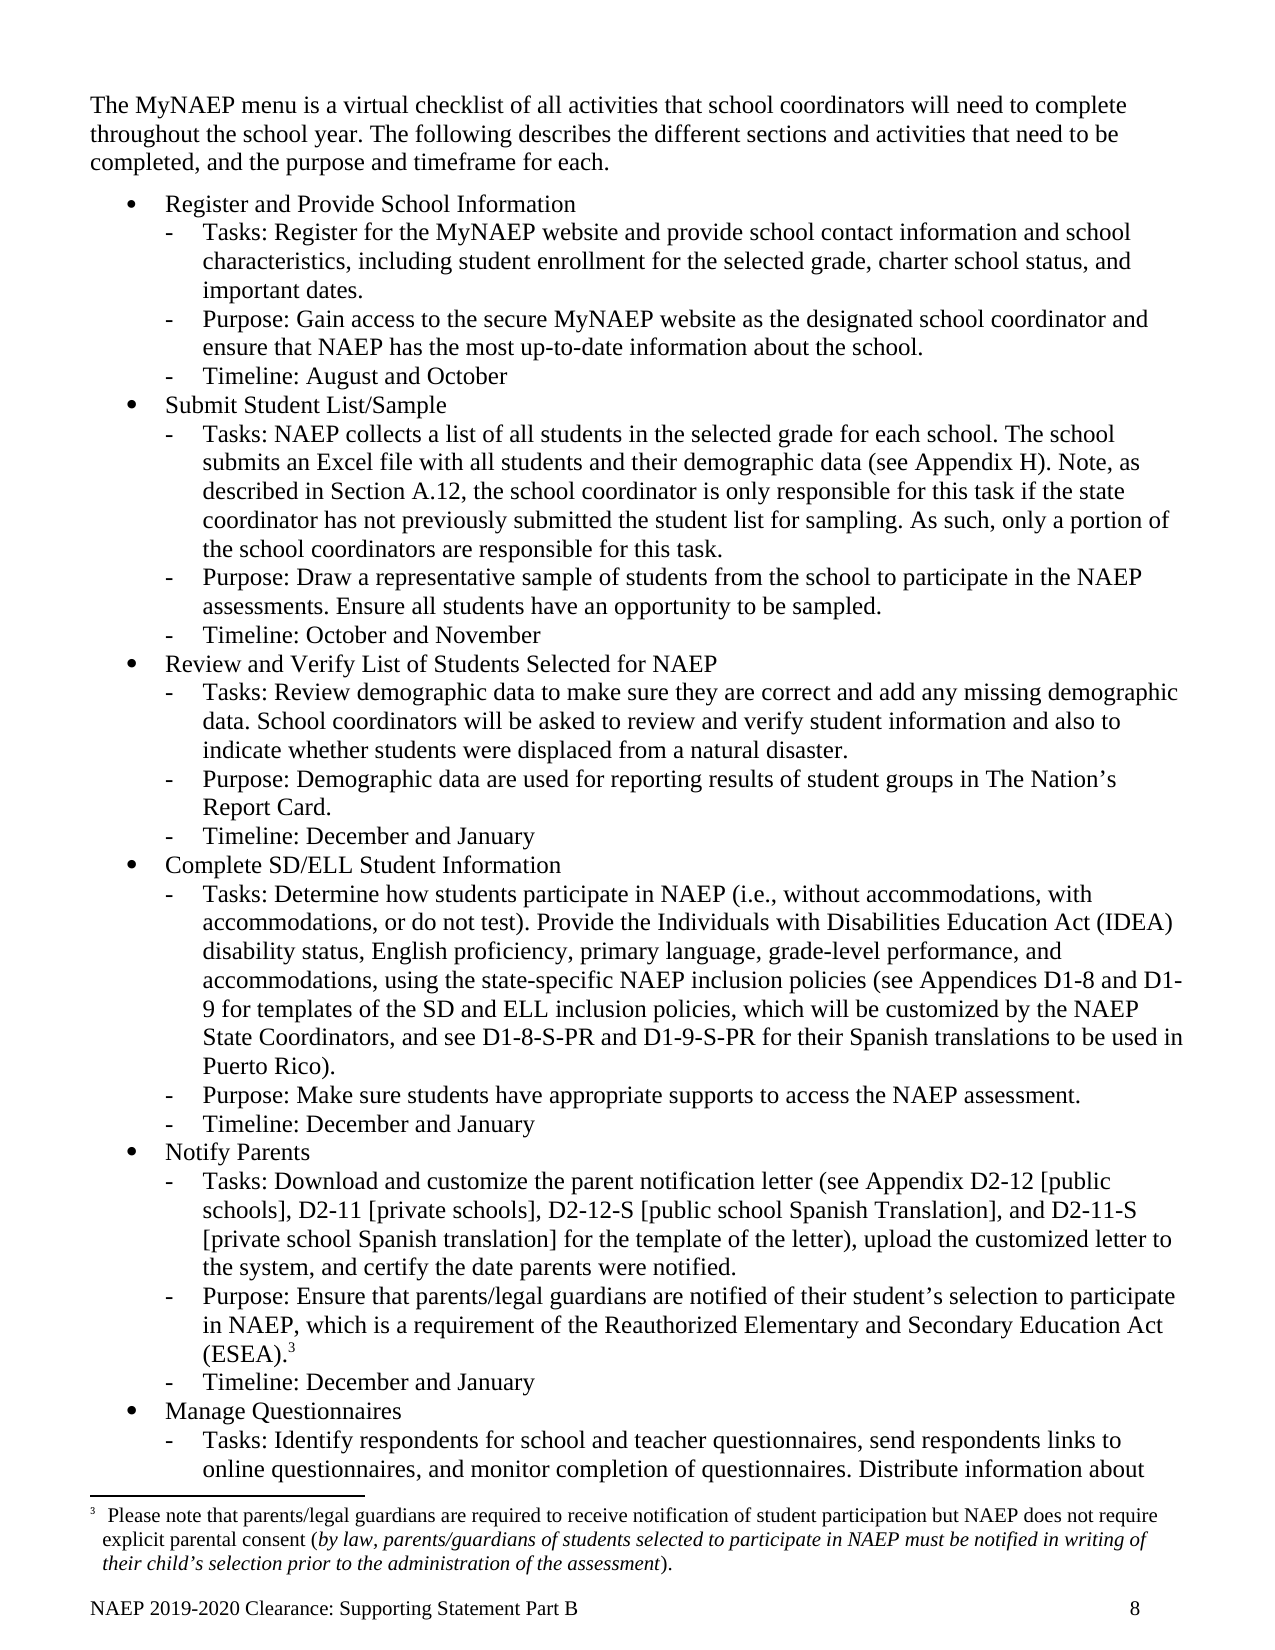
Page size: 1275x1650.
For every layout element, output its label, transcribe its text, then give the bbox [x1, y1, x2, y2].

list Purpose: Gain access to the secure MyNAEP website as the designated school coordinator and ensure that NAEP has the most up-to-date information about the school. [165, 304, 1185, 361]
list Tasks: Download and customize the parent notification letter (see Appendix D2-12 [public schools], D2-11 [private schools], D2-12-S [public school Spanish Translation], and D2-11-S [private school Spanish translation] for the template of the letter), upload the customized letter to the system, and certify the date parents were notified. [165, 1166, 1185, 1281]
list Register and Provide School Information [127, 189, 1185, 217]
list Timeline: October and November [165, 620, 1185, 649]
list Manage Questionnaires [127, 1396, 1185, 1425]
text The MyNAEP menu is a virtual checklist of all activities that school coordinators will need to complete throughout the school year. The following describes the different sections and activities that need to be completed, and the purpose and timeframe for each. [90, 90, 1185, 176]
list Tasks: Review demographic data to make sure they are correct and add any missing demographic data. School coordinators will be asked to review and verify student information and also to indicate whether students were displaced from a natural disaster. [165, 677, 1185, 764]
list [165, 1425, 1185, 1482]
list Tasks: Register for the MyNAEP website and provide school contact information and school characteristics, including student enrollment for the selected grade, charter school status, and important dates. [165, 217, 1185, 304]
list Notify Parents [127, 1137, 1185, 1166]
list Purpose: Make sure students have appropriate supports to access the NAEP assessment. [165, 1080, 1185, 1109]
list Submit Student List/Sample [127, 390, 1185, 419]
list Timeline: December and January [165, 1109, 1185, 1137]
list Tasks: NAEP collects a list of all students in the selected grade for each school. The school submits an Excel file with all students and their demographic data (see Appendix H). Note, as described in Section A.12, the school coordinator is only responsible for this task if the state coordinator has not previously submitted the student list for sampling. As such, only a portion of the school coordinators are responsible for this task. [165, 419, 1185, 562]
list Timeline: December and January [165, 821, 1185, 850]
list Timeline: December and January [165, 1367, 1185, 1396]
list Purpose: Demographic data are used for reporting results of student groups in The Nation’s Report Card. [165, 764, 1185, 821]
list Timeline: August and October [165, 361, 1185, 390]
list Tasks: Determine how students participate in NAEP (i.e., without accommodations, with accommodations, or do not test). Provide the Individuals with Disabilities Education Act (IDEA) disability status, English proficiency, primary language, grade-level performance, and accommodations, using the state-specific NAEP inclusion policies (see Appendices D1-8 and D1-9 for templates of the SD and ELL inclusion policies, which will be customized by the NAEP State Coordinators, and see D1-8-S-PR and D1-9-S-PR for their Spanish translations to be used in Puerto Rico). [165, 879, 1185, 1080]
list Complete SD/ELL Student Information [127, 850, 1185, 879]
list Purpose: Ensure that parents/legal guardians are notified of their student’s selection to participate in NAEP, which is a requirement of the Reauthorized Elementary and Secondary Education Act (ESEA). [165, 1281, 1185, 1367]
list Review and Verify List of Students Selected for NAEP [127, 649, 1185, 677]
list Purpose: Draw a representative sample of students from the school to participate in the NAEP assessments. Ensure all students have an opportunity to be sampled. [165, 562, 1185, 620]
